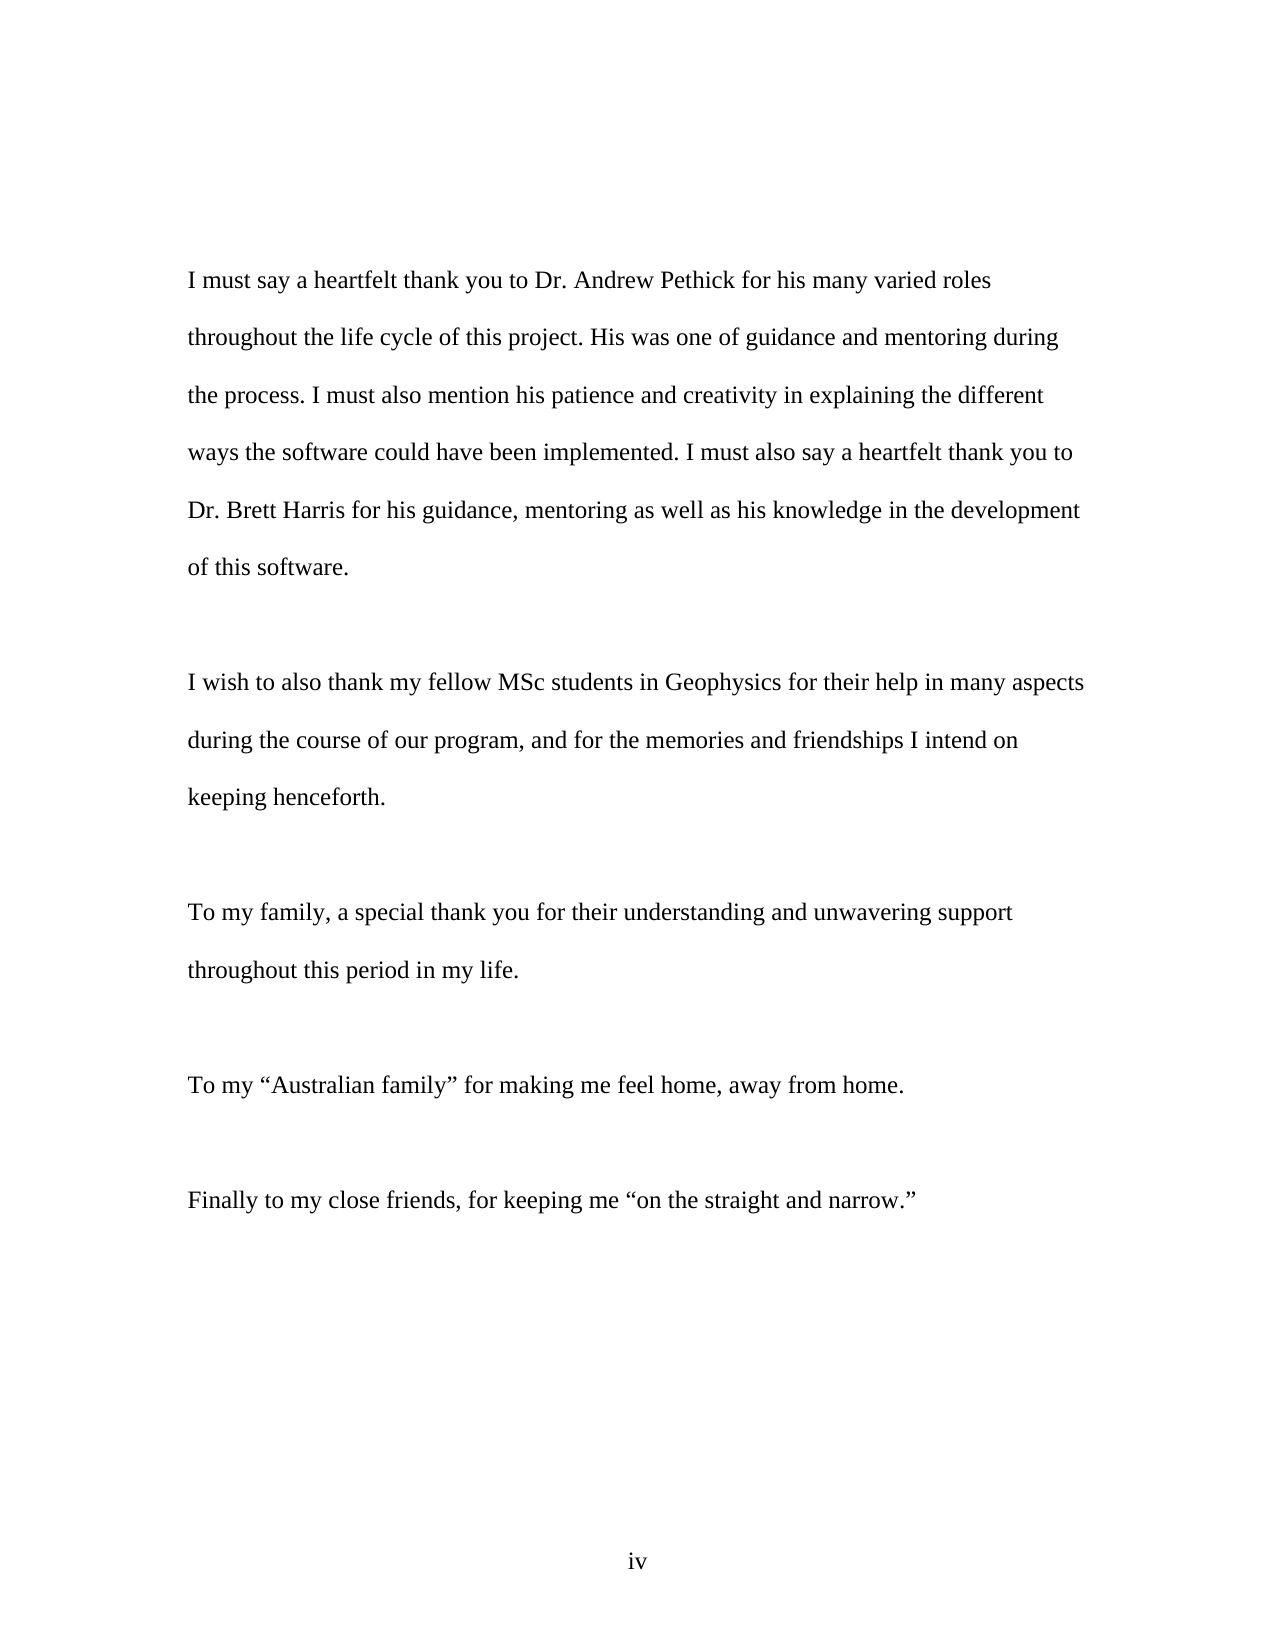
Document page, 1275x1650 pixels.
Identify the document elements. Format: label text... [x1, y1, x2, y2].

text To my “Australian family” for making me feel home, away from home. [187, 1070, 1087, 1099]
text To my family, a special thank you for their understanding and unwavering support throughout this period in my life. [187, 897, 1087, 984]
text I must say a heartfelt thank you to Dr. Andrew Pethick for his many varied roles throughout the life cycle of this project. His was one of guidance and mentoring during the process. I must also mention his patience and creativity in explaining the different ways the software could have been implemented. I must also say a heartfelt thank you to Dr. Brett Harris for his guidance, mentoring as well as his knowledge in the development of this software. [187, 265, 1087, 581]
text Finally to my close friends, for keeping me “on the straight and narrow.” [187, 1185, 1087, 1214]
text I wish to also thank my fellow MSc students in Geophysics for their help in many aspects during the course of our program, and for the memories and friendships I intend on keeping henceforth. [187, 667, 1087, 811]
